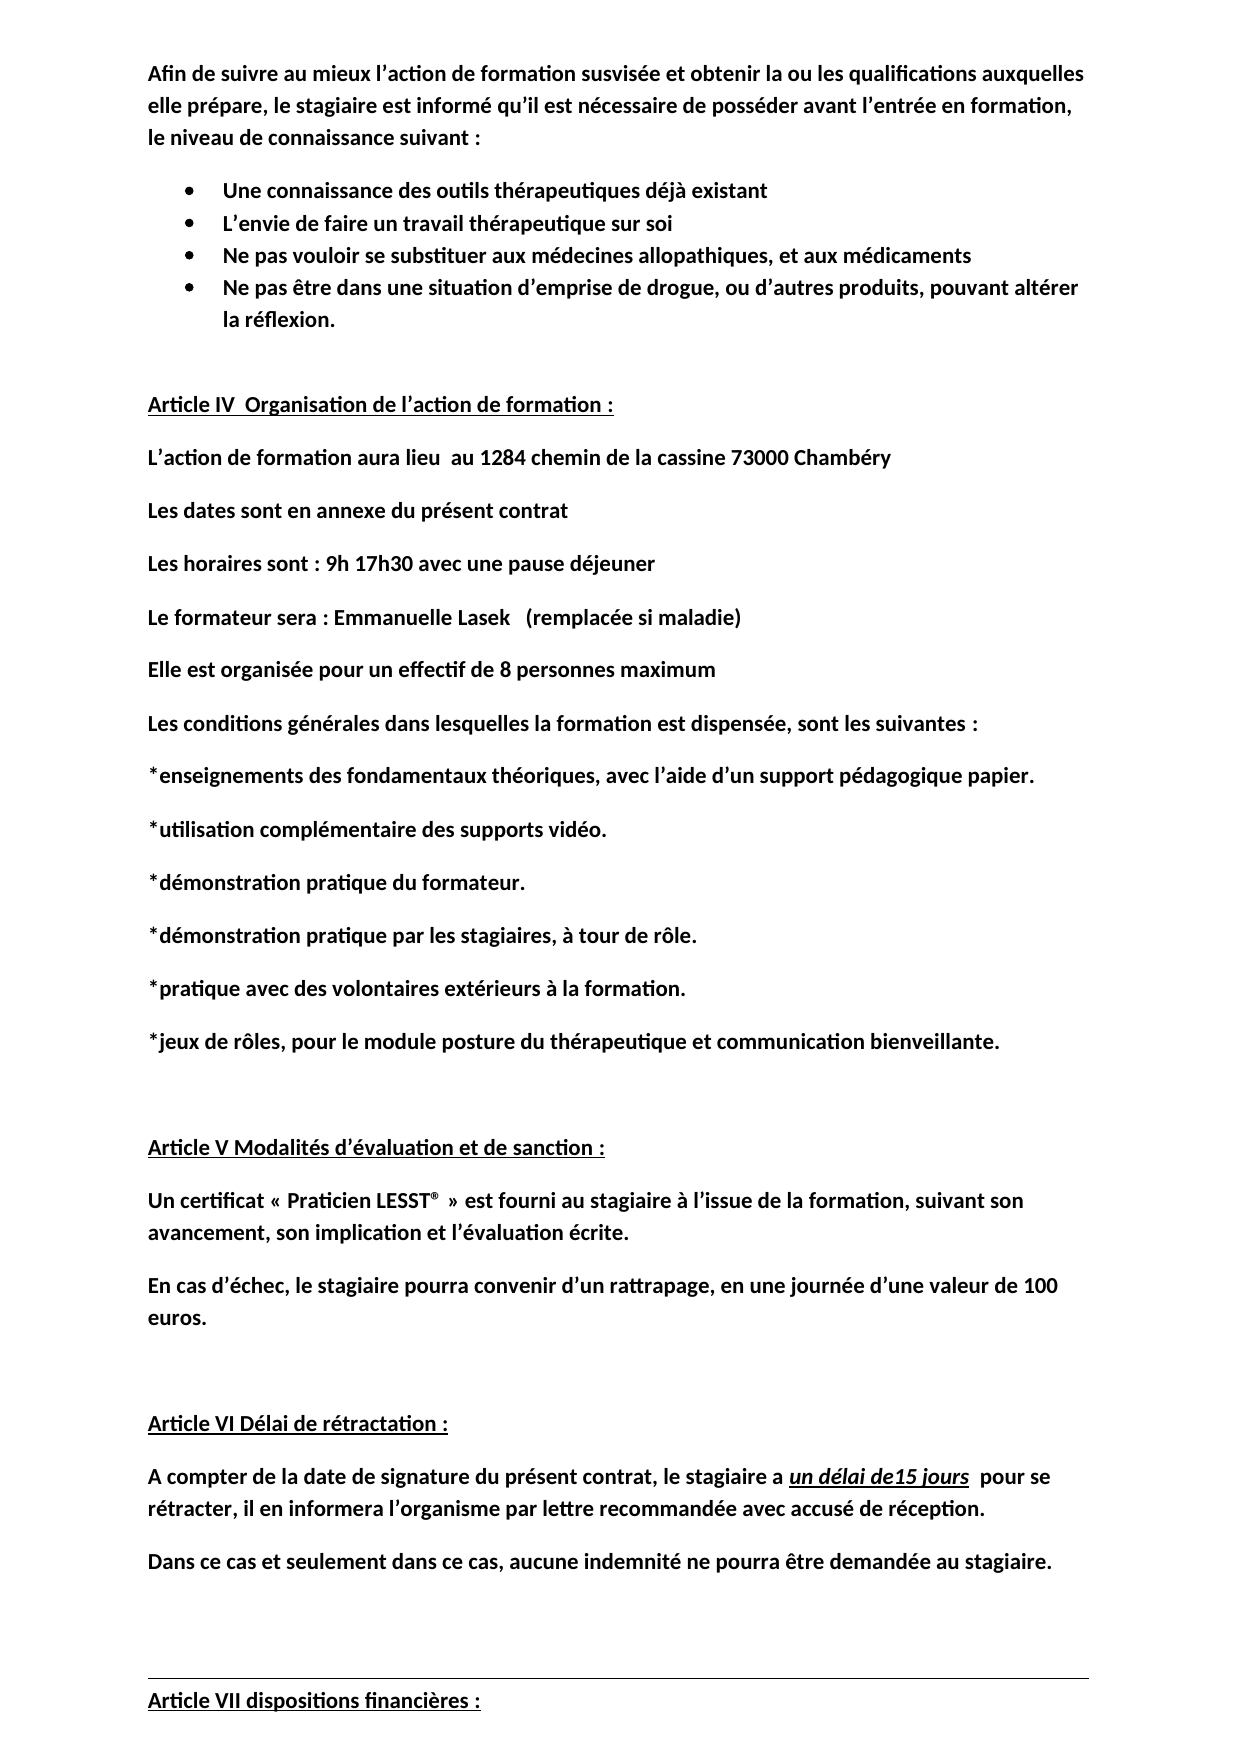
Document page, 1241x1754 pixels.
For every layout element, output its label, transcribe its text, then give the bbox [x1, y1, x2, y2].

text Elle est organisée pour un effectif de 8 personnes maximum [148, 656, 1093, 684]
list Ne pas vouloir se substituer aux médecines allopathiques, et aux médicaments [185, 241, 1093, 269]
text Les conditions générales dans lesquelles la formation est dispensée, sont les suivantes : [148, 709, 1093, 737]
text En cas d’échec, le stagiaire pourra convenir d’un rattrapage, en une journée d’une valeur de 100 euros. [148, 1271, 1093, 1331]
text Dans ce cas et seulement dans ce cas, aucune indemnité ne pourra être demandée au stagiaire. [148, 1547, 1093, 1576]
text *utilisation complémentaire des supports vidéo. [148, 815, 1093, 843]
text Article V Modalités d’évaluation et de sanction : [148, 1133, 1093, 1161]
text Article VI Délai de rétractation : [148, 1409, 1093, 1437]
text *enseignements des fondamentaux théoriques, avec l’aide d’un support pédagogique papier. [148, 762, 1093, 790]
text *pratique avec des volontaires extérieurs à la formation. [148, 974, 1093, 1002]
list Ne pas être dans une situation d’emprise de drogue, ou d’autres produits, pouvant altérer la réflexion. [185, 273, 1093, 333]
list L’envie de faire un travail thérapeutique sur soi [185, 209, 1093, 237]
text Article VII dispositions financières : [148, 1653, 1093, 1714]
text *jeux de rôles, pour le module posture du thérapeutique et communication bienveillante. [148, 1027, 1093, 1055]
text A compter de la date de signature du présent contrat, le stagiaire a un délai de15 jours pour se rétracter, il en informera l’organisme par lettre recommandée avec accusé de réception. [148, 1462, 1093, 1522]
text Les dates sont en annexe du présent contrat [148, 497, 1093, 524]
text *démonstration pratique du formateur. [148, 868, 1093, 896]
text *démonstration pratique par les stagiaires, à tour de rôle. [148, 921, 1093, 949]
text Afin de suivre au mieux l’action de formation susvisée et obtenir la ou les qualifications auxquelles elle prépare, le stagiaire est informé qu’il est nécessaire de posséder avant l’entrée en formation, le niveau de connaissance suivant : [148, 59, 1093, 152]
text Le formateur sera : Emmanuelle Lasek (remplacée si maladie) [148, 603, 1093, 631]
text L’action de formation aura lieu au 1284 chemin de la cassine 73000 Chambéry [148, 443, 1093, 472]
text Les horaires sont : 9h 17h30 avec une pause déjeuner [148, 549, 1093, 578]
text Un certificat « Praticien LESST® » est fourni au stagiaire à l’issue de la formation, suivant son avancement, son implication et l’évaluation écrite. [148, 1186, 1093, 1246]
text Article IV Organisation de l’action de formation : [148, 391, 1093, 418]
list Une connaissance des outils thérapeutiques déjà existant [185, 177, 1093, 204]
